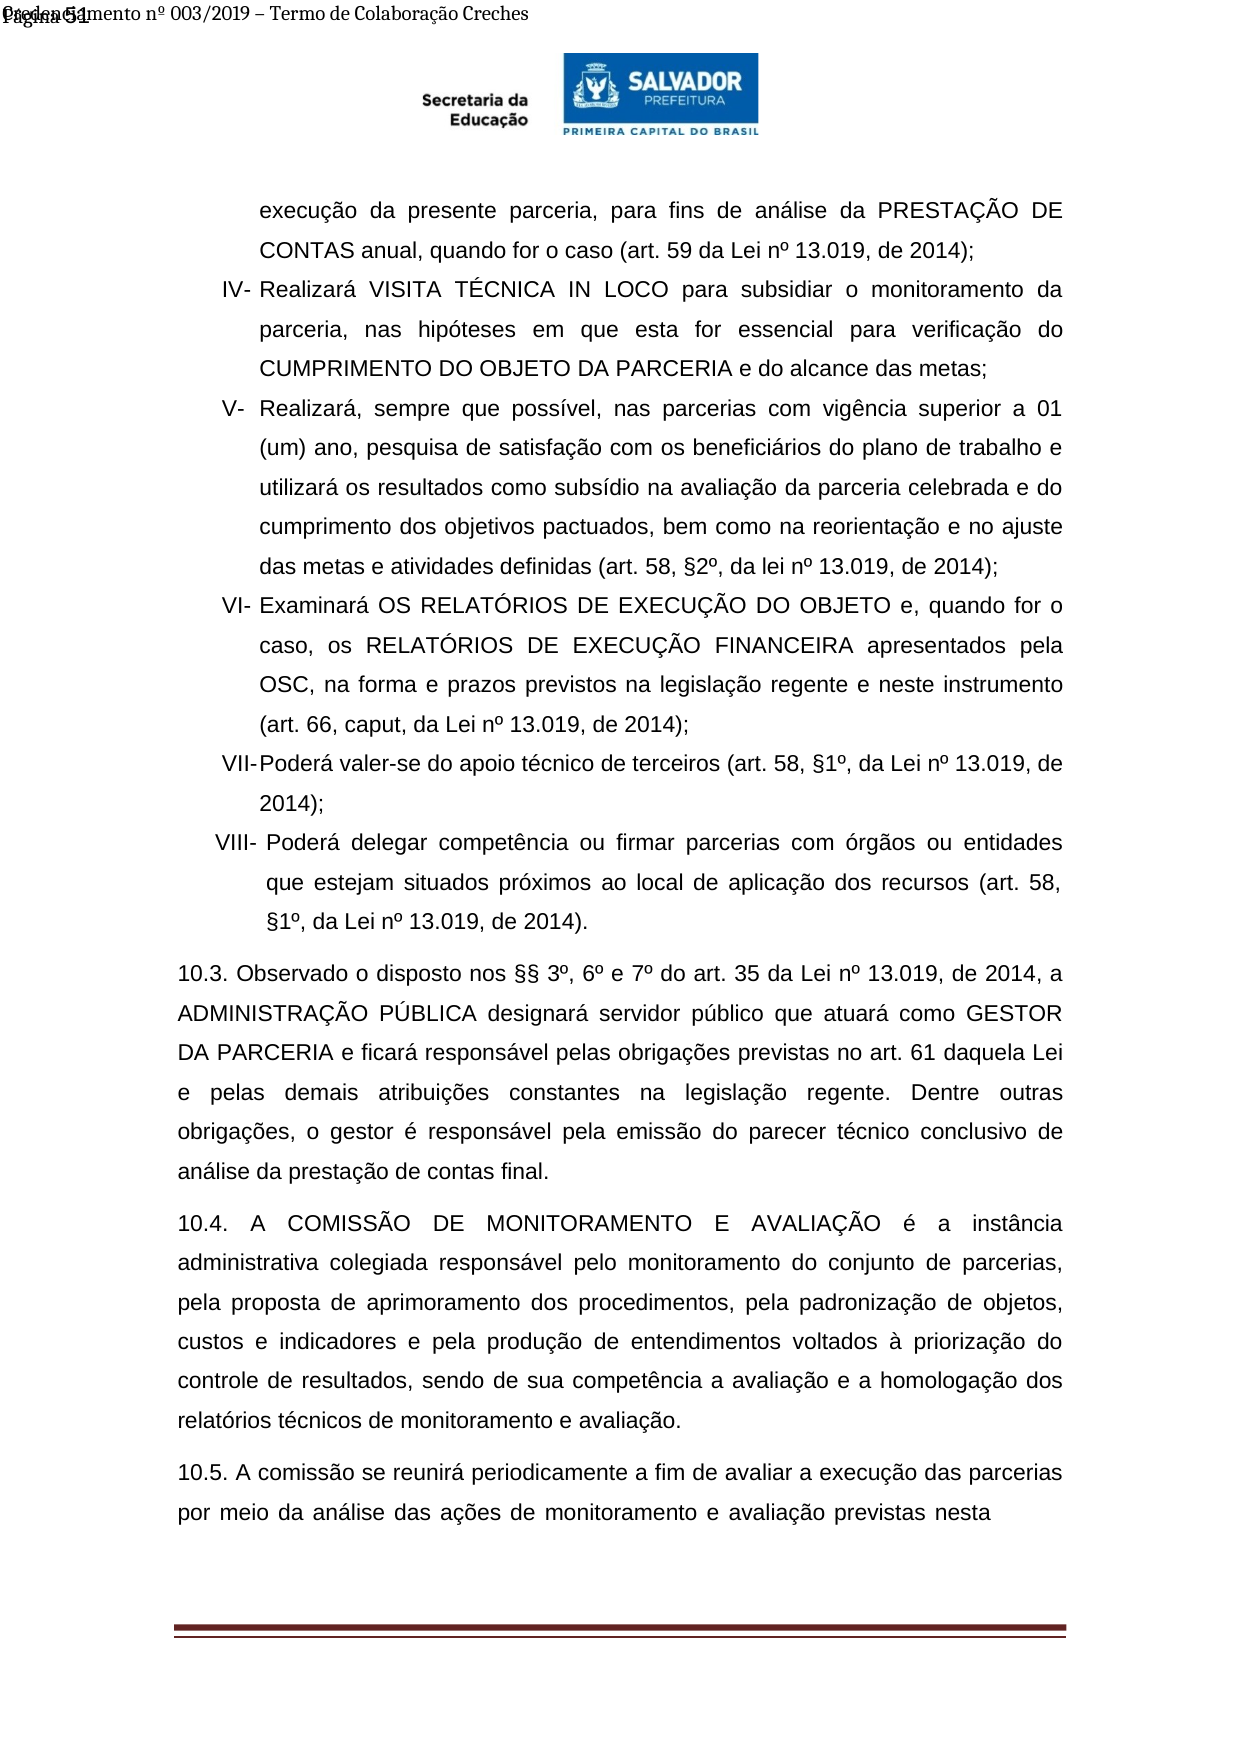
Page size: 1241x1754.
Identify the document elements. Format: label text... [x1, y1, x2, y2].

list Examinará OS RELATÓRIOS DE EXECUÇÃO DO OBJETO e, quando for o caso, os RELATÓRIOS DE EXECUÇÃO FINANCEIRA apresentados pela OSC, na forma e prazos previstos na legislação regente e neste instrumento (art. 66, caput, da Lei nº 13.019, de 2014); [222, 592, 1064, 737]
list Realizará, sempre que possível, nas parcerias com vigência superior a 01 (um) ano, pesquisa de satisfação com os beneficiários do plano de trabalho e utilizará os resultados como subsídio na avaliação da parceria celebrada e do cumprimento dos objetivos pactuados, bem como na reorientação e no ajuste das metas e atividades definidas (art. 58, §2º, da lei nº 13.019, de 2014); [222, 395, 1063, 579]
text execução da presente parceria, para fins de análise da PRESTAÇÃO DE CONTAS anual, quando for o caso (art. 59 da Lei nº 13.019, de 2014); [259, 197, 1063, 263]
list Poderá valer-se do apoio técnico de terceiros (art. 58, §1º, da Lei nº 13.019, de 2014); [222, 750, 1064, 816]
list A COMISSÃO DE MONITORAMENTO E AVALIAÇÃO é a instância administrativa colegiada responsável pelo monitoramento do conjunto de parcerias, pela proposta de aprimoramento dos procedimentos, pela padronização de objetos, custos e indicadores e pela produção de entendimentos voltados à priorização do controle de resultados, sendo de sua competência a avaliação e a homologação dos relatórios técnicos de monitoramento e avaliação. [177, 1209, 1063, 1433]
list Realizará VISITA TÉCNICA IN LOCO para subsidiar o monitoramento da parceria, nas hipóteses em que esta for essencial para verificação do CUMPRIMENTO DO OBJETO DA PARCERIA e do alcance das metas; [222, 276, 1063, 382]
list Poderá delegar competência ou firmar parcerias com órgãos ou entidades que estejam situados próximos ao local de aplicação dos recursos (art. 58, [215, 829, 1063, 895]
text §1º, da Lei nº 13.019, de 2014). [266, 908, 1105, 934]
list Observado o disposto nos §§ 3º, 6º e 7º do art. 35 da Lei nº 13.019, de 2014, a ADMINISTRAÇÃO PÚBLICA designará servidor público que atuará como GESTOR DA PARCERIA e ficará responsável pelas obrigações previstas no art. 61 daquela Lei e pelas demais atribuições constantes na legislação regente. Dentre outras obrigações, o gestor é responsável pela emissão do parecer técnico conclusivo de análise da prestação de contas final. [177, 960, 1063, 1184]
picture [422, 53, 759, 135]
list A comissão se reunirá periodicamente a fim de avaliar a execução das parcerias por meio da análise das ações de monitoramento e avaliação previstas nesta [177, 1459, 1063, 1525]
